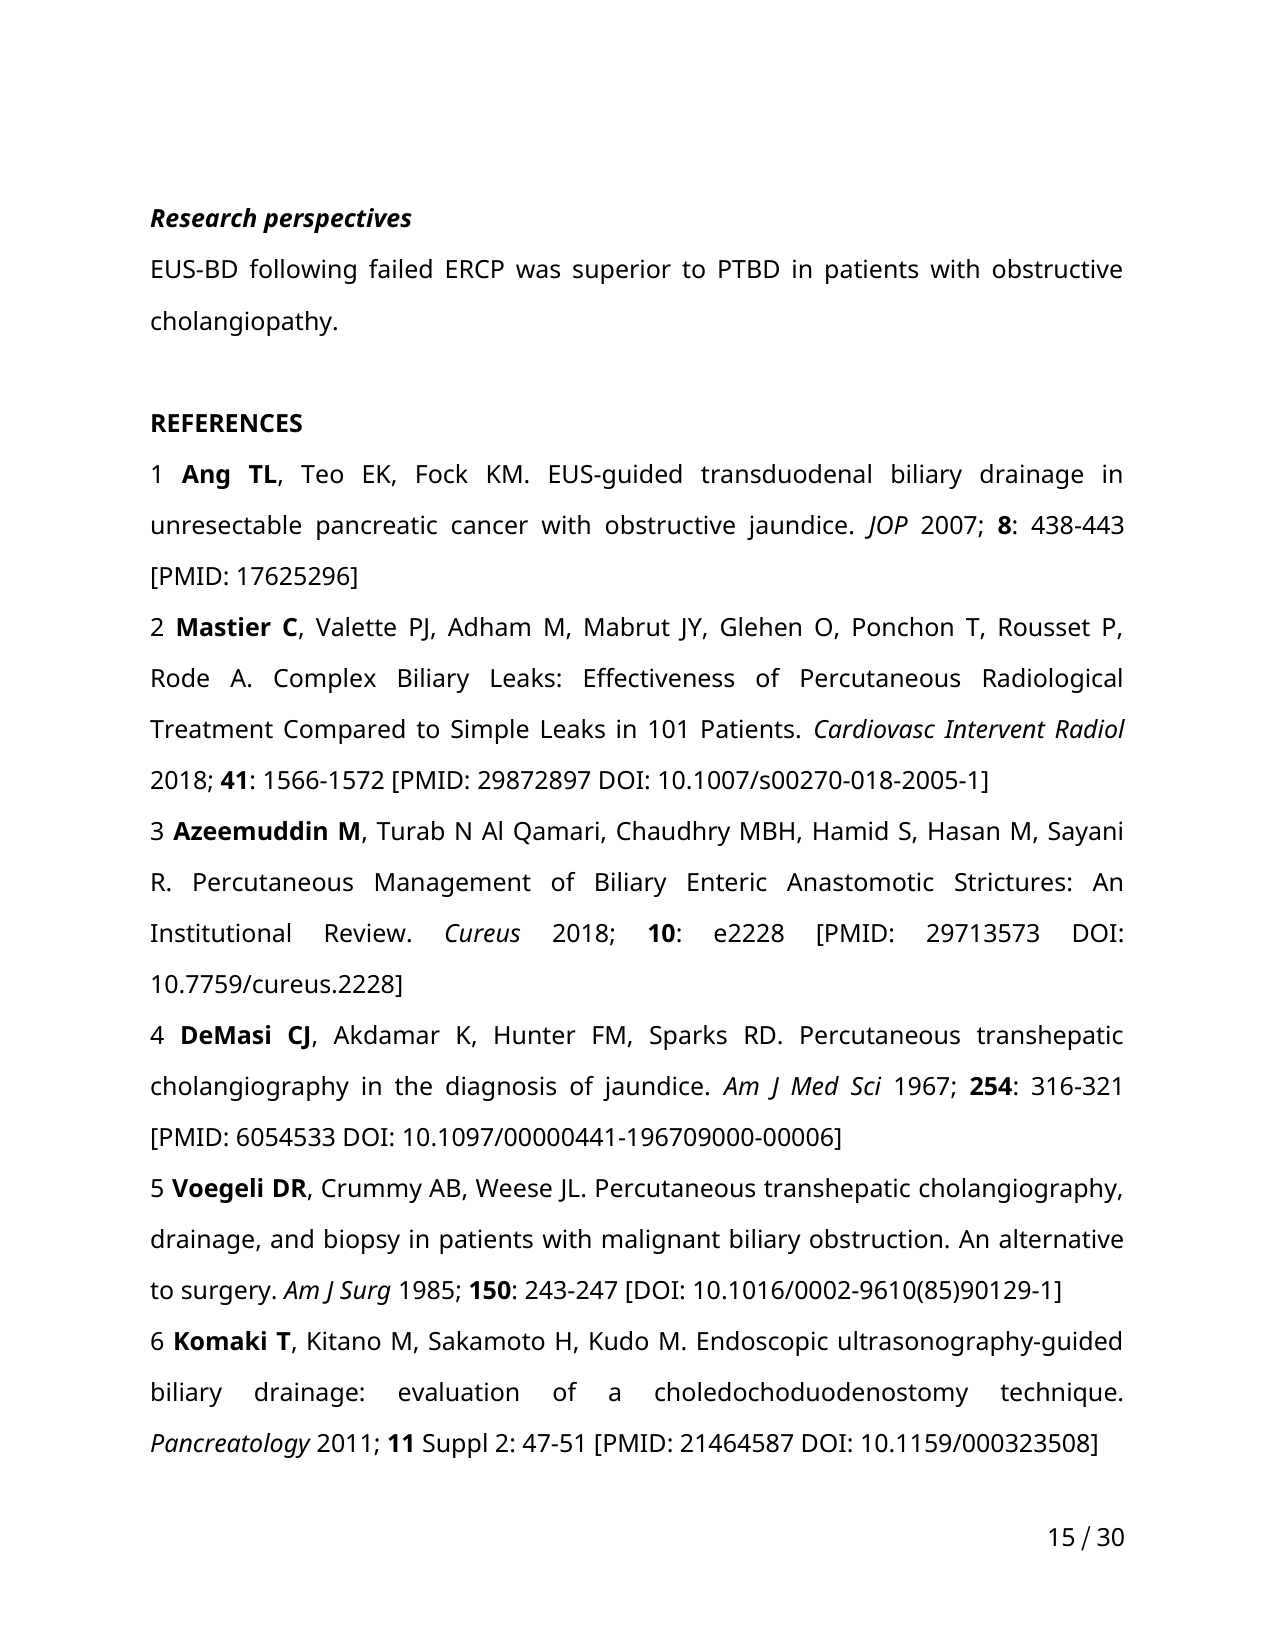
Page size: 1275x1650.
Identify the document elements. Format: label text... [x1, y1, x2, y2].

text 5 Voegeli DR, Crummy AB, Weese JL. Percutaneous transhepatic cholangiography, drainage, and biopsy in patients with malignant biliary obstruction. An alternative to surgery. Am J Surg 1985; 150: 243-247 [DOI: 10.1016/0002-9610(85)90129-1] [150, 1171, 1125, 1307]
text EUS-BD following failed ERCP was superior to PTBD in patients with obstructive cholangiopathy. [150, 252, 1125, 337]
text 2 Mastier C, Valette PJ, Adham M, Mabrut JY, Glehen O, Ponchon T, Rousset P, Rode A. Complex Biliary Leaks: Effectiveness of Percutaneous Radiological Treatment Compared to Simple Leaks in 101 Patients. Cardiovasc Intervent Radiol 2018; 41: 1566-1572 [PMID: 29872897 DOI: 10.1007/s00270-018-2005-1] [150, 609, 1125, 797]
text 3 Azeemuddin M, Turab N Al Qamari, Chaudhry MBH, Hamid S, Hasan M, Sayani R. Percutaneous Management of Biliary Enteric Anastomotic Strictures: An Institutional Review. Cureus 2018; 10: e2228 [PMID: 29713573 DOI: 10.7759/cureus.2228] [150, 813, 1125, 1001]
text 6 Komaki T, Kitano M, Sakamoto H, Kudo M. Endoscopic ultrasonography-guided biliary drainage: evaluation of a choledochoduodenostomy technique. Pancreatology 2011; 11 Suppl 2: 47-51 [PMID: 21464587 DOI: 10.1159/000323508] [150, 1324, 1125, 1460]
text 4 DeMasi CJ, Akdamar K, Hunter FM, Sparks RD. Percutaneous transhepatic cholangiography in the diagnosis of jaundice. Am J Med Sci 1967; 254: 316-321 [PMID: 6054533 DOI: 10.1097/00000441-196709000-00006] [150, 1018, 1125, 1154]
text Research perspectives [150, 201, 1125, 235]
text REFERENCES [150, 405, 1125, 439]
text 1 Ang TL, Teo EK, Fock KM. EUS-guided transduodenal biliary drainage in unresectable pancreatic cancer with obstructive jaundice. JOP 2007; 8: 438-443 [PMID: 17625296] [150, 456, 1125, 592]
